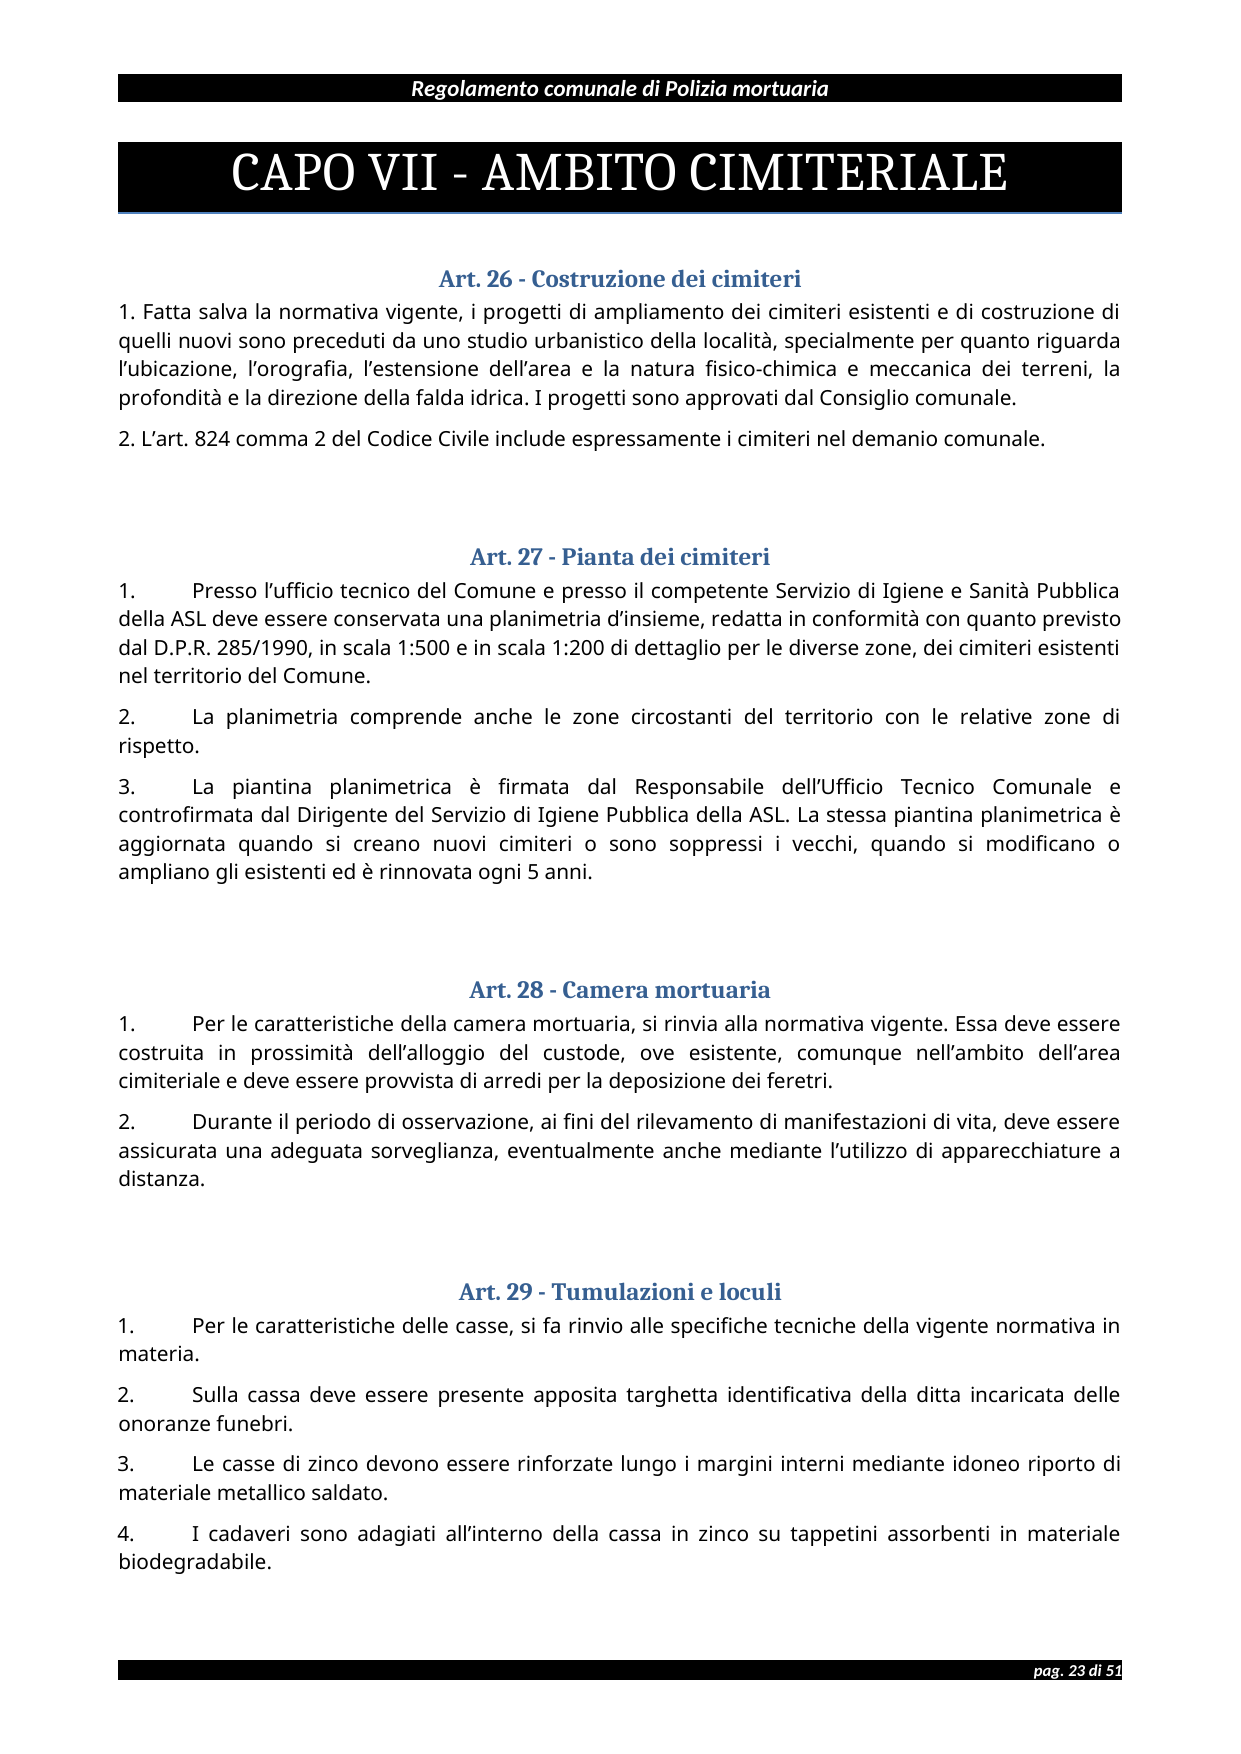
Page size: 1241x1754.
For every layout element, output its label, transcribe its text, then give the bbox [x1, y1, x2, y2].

subtitle Art. 26 - Costruzione dei cimiteri [118, 264, 1122, 293]
list La planimetria comprende anche le zone circostanti del territorio con le relative zone di rispetto. [118, 702, 1122, 759]
list Durante il periodo di osservazione, ai fini del rilevamento di manifestazioni di vita, deve essere assicurata una adeguata sorveglianza, eventualmente anche mediante l’utilizzo di apparecchiature a distanza. [118, 1107, 1122, 1193]
list Per le caratteristiche della camera mortuaria, si rinvia alla normativa vigente. Essa deve essere costruita in prossimità dell’alloggio del custode, ove esistente, comunque nell’ambito dell’area cimiteriale e deve essere provvista di arredi per la deposizione dei feretri. [118, 1009, 1122, 1095]
text 1. Fatta salva la normativa vigente, i progetti di ampliamento dei cimiteri esistenti e di costruzione di quelli nuovi sono preceduti da uno studio urbanistico della località, specialmente per quanto riguarda l’ubicazione, l’orografia, l’estensione dell’area e la natura fisico-chimica e meccanica dei terreni, la profondità e la direzione della falda idrica. I progetti sono approvati dal Consiglio comunale. [118, 297, 1122, 411]
list Presso l’ufficio tecnico del Comune e presso il competente Servizio di Igiene e Sanità Pubblica della ASL deve essere conservata una planimetria d’insieme, redatta in conformità con quanto previsto dal D.P.R. 285/1990, in scala 1:500 e in scala 1:200 di dettaglio per le diverse zone, dei cimiteri esistenti nel territorio del Comune. [118, 576, 1122, 690]
subtitle Art. 27 - Pianta dei cimiteri [118, 543, 1122, 572]
list Le casse di zinco devono essere rinforzate lungo i margini interni mediante idoneo riporto di materiale metallico saldato. [117, 1449, 1122, 1506]
subtitle Art. 29 - Tumulazioni e loculi [118, 1278, 1122, 1307]
text 2. L’art. 824 comma 2 del Codice Civile include espressamente i cimiteri nel demanio comunale. [118, 424, 1122, 452]
list Sulla cassa deve essere presente apposita targhetta identificativa della ditta incaricata delle onoranze funebri. [117, 1380, 1122, 1437]
subtitle Art. 28 - Camera mortuaria [118, 976, 1122, 1005]
title CAPO VII - AMBITO CIMITERIALE [118, 142, 1122, 212]
list Per le caratteristiche delle casse, si fa rinvio alle specifiche tecniche della vigente normativa in materia. [117, 1311, 1122, 1368]
list La piantina planimetrica è firmata dal Responsabile dell’Ufficio Tecnico Comunale e controfirmata dal Dirigente del Servizio di Igiene Pubblica della ASL. La stessa piantina planimetrica è aggiornata quando si creano nuovi cimiteri o sono soppressi i vecchi, quando si modificano o ampliano gli esistenti ed è rinnovata ogni 5 anni. [118, 772, 1122, 886]
list I cadaveri sono adagiati all’interno della cassa in zinco su tappetini assorbenti in materiale biodegradabile. [117, 1519, 1122, 1576]
